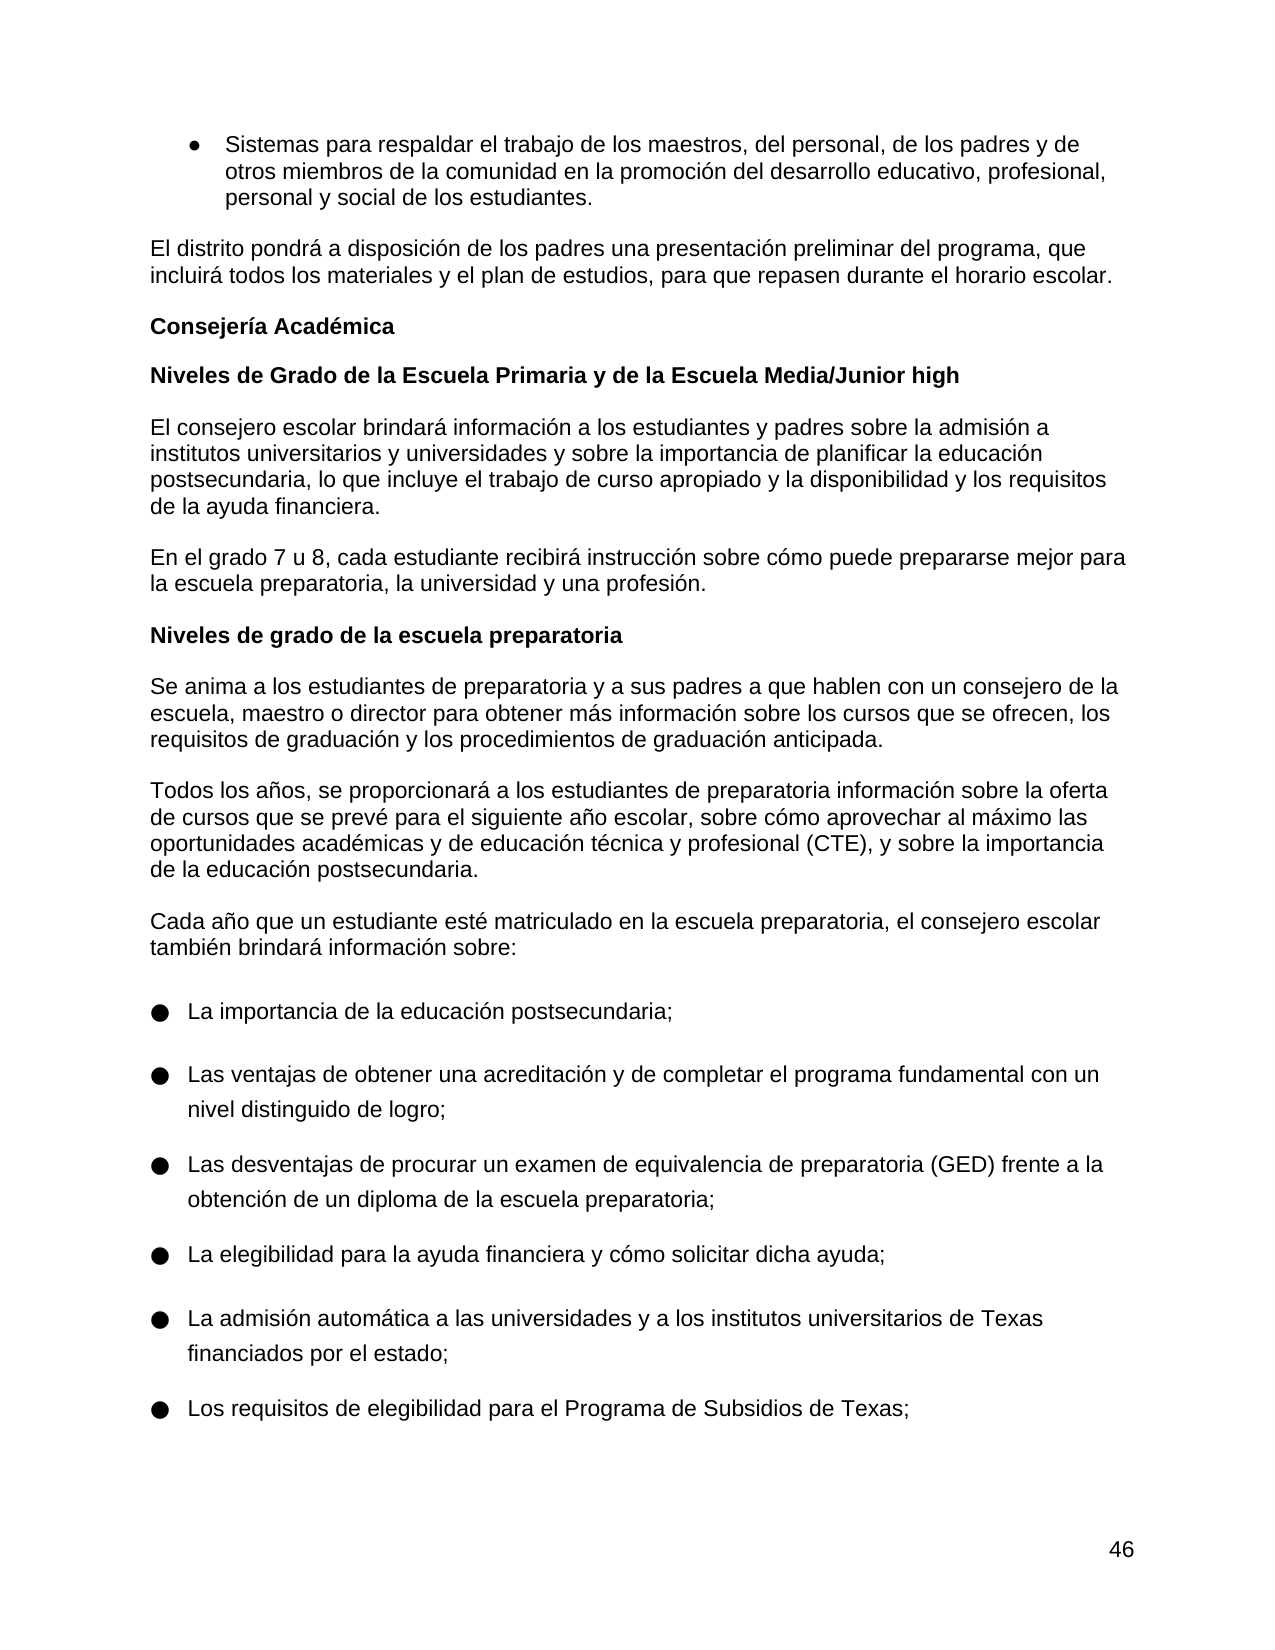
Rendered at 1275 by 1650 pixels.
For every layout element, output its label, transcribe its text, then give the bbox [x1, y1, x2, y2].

list Las desventajas de procurar un examen de equivalencia de preparatoria (GED) frente a la obtención de un diploma de la escuela preparatoria; [150, 1139, 1134, 1212]
list La elegibilidad para la ayuda financiera y cómo solicitar dicha ayuda; [150, 1229, 1134, 1276]
text El consejero escolar brindará información a los estudiantes y padres sobre la admisión a institutos universitarios y universidades y sobre la importancia de planificar la educación postsecundaria, lo que incluye el trabajo de curso apropiado y la disponibilidad y los requisitos de la ayuda financiera. [150, 414, 1134, 519]
subtitle Niveles de grado de la escuela preparatoria [150, 622, 1134, 648]
text Todos los años, se proporcionará a los estudiantes de preparatoria información sobre la oferta de cursos que se prevé para el siguiente año escolar, sobre cómo aprovechar al máximo las oportunidades académicas y de educación técnica y profesional (CTE), y sobre la importancia de la educación postsecundaria. [150, 777, 1134, 883]
list Los requisitos de elegibilidad para el Programa de Subsidios de Texas; [150, 1383, 1134, 1429]
list La importancia de la educación postsecundaria; [150, 985, 1134, 1032]
list Las ventajas de obtener una acreditación y de completar el programa fundamental con un nivel distinguido de logro; [150, 1049, 1134, 1122]
text El distrito pondrá a disposición de los padres una presentación preliminar del programa, que incluirá todos los materiales y el plan de estudios, para que repasen durante el horario escolar. [150, 235, 1134, 288]
text Se anima a los estudiantes de preparatoria y a sus padres a que hablen con un consejero de la escuela, maestro o director para obtener más información sobre los cursos que se ofrecen, los requisitos de graduación y los procedimientos de graduación anticipada. [150, 673, 1134, 752]
text Cada año que un estudiante esté matriculado en la escuela preparatoria, el consejero escolar también brindará información sobre: [150, 908, 1134, 960]
text En el grado 7 u 8, cada estudiante recibirá instrucción sobre cómo puede prepararse mejor para la escuela preparatoria, la universidad y una profesión. [150, 544, 1134, 597]
subtitle Consejería Académica [150, 313, 1134, 339]
subtitle Niveles de Grado de la Escuela Primaria y de la Escuela Media/Junior high [150, 362, 1134, 389]
list Sistemas para respaldar el trabajo de los maestros, del personal, de los padres y de otros miembros de la comunidad en la promoción del desarrollo educativo, profesional, personal y social de los estudiantes. [187, 131, 1134, 210]
list La admisión automática a las universidades y a los institutos universitarios de Texas financiados por el estado; [150, 1293, 1134, 1366]
